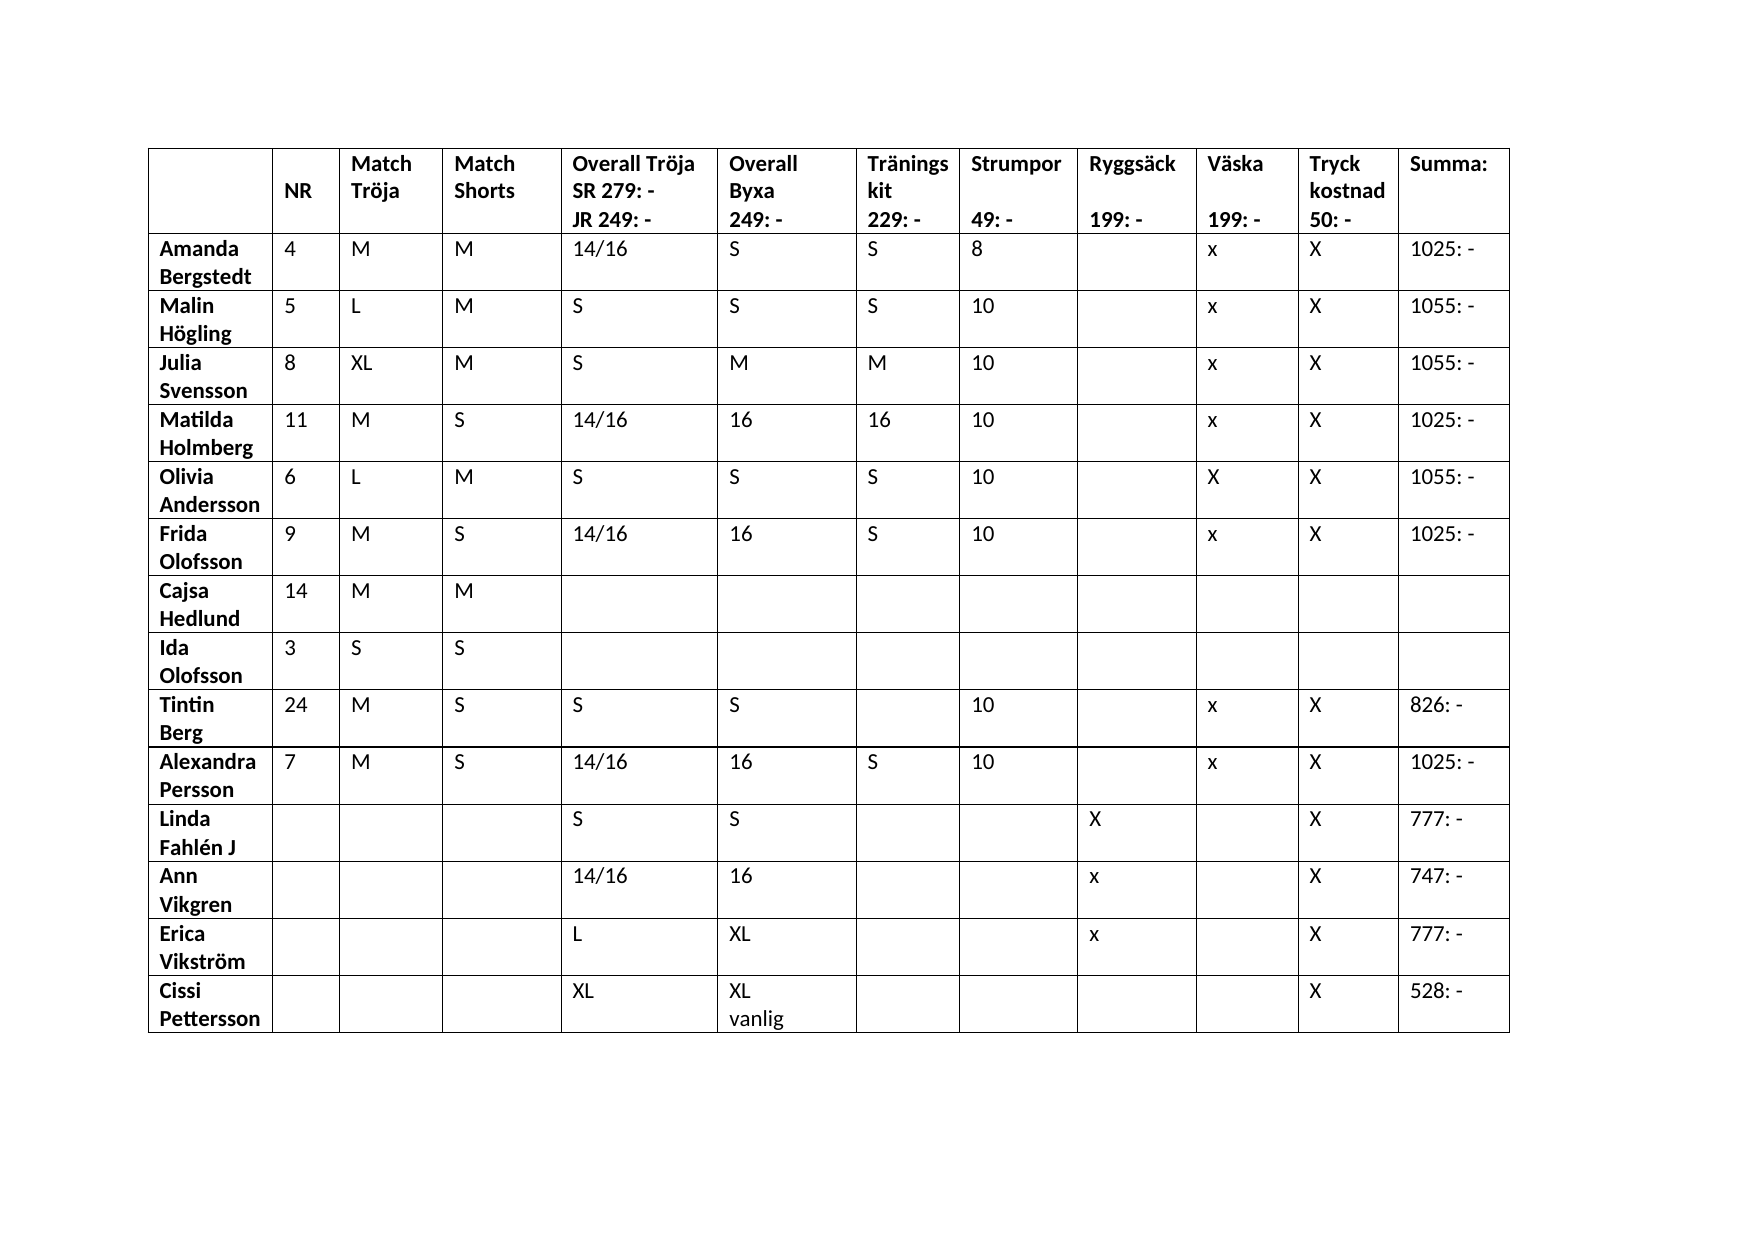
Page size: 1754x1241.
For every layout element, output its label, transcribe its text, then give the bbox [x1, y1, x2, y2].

table_cell 8 [960, 234, 1077, 290]
table_cell [1078, 405, 1196, 461]
table_cell S [443, 405, 561, 461]
table_cell M [718, 348, 856, 404]
table_cell M [443, 462, 561, 518]
table_cell 14/16 [562, 862, 717, 918]
table_cell S [857, 748, 959, 803]
table_cell S [443, 519, 561, 575]
table_cell Match Tröja [340, 149, 442, 233]
table_cell [1078, 348, 1196, 404]
table_cell S [562, 690, 717, 746]
table_cell [1078, 976, 1196, 1032]
table_cell Match Shorts [443, 149, 561, 233]
table_cell [857, 919, 959, 975]
table_cell 16 [718, 862, 856, 918]
table_cell Tränings kit 229: - [857, 149, 959, 233]
table_cell M [443, 234, 561, 290]
table_cell [960, 633, 1077, 689]
table_cell 826: - [1399, 690, 1509, 746]
table_cell [960, 576, 1077, 632]
table_cell [1078, 462, 1196, 518]
table_cell [340, 919, 442, 975]
table_cell Tintin Berg [149, 690, 272, 746]
table_cell [1078, 748, 1196, 803]
table_cell 1025: - [1399, 234, 1509, 290]
table_cell Alexandra Persson [149, 748, 272, 803]
table_cell S [443, 748, 561, 803]
table_cell [857, 976, 959, 1032]
table_cell [443, 919, 561, 975]
table_cell Ann Vikgren [149, 862, 272, 918]
table_cell Matilda Holmberg [149, 405, 272, 461]
table_cell 1055: - [1399, 348, 1509, 404]
table_cell Tryck kostnad 50: - [1299, 149, 1398, 233]
table_cell 10 [960, 462, 1077, 518]
table_cell [718, 633, 856, 689]
table_cell M [443, 348, 561, 404]
table_cell [857, 633, 959, 689]
table_cell M [340, 690, 442, 746]
table_cell X [1299, 862, 1398, 918]
table_cell [443, 862, 561, 918]
table_cell X [1299, 690, 1398, 746]
table_cell 1025: - [1399, 519, 1509, 575]
table_cell S [857, 291, 959, 347]
table_cell S [562, 348, 717, 404]
table_cell [857, 805, 959, 861]
table_cell 10 [960, 405, 1077, 461]
table_cell [1197, 976, 1298, 1032]
table_cell [273, 976, 339, 1032]
table_cell X [1299, 519, 1398, 575]
table_cell X [1299, 405, 1398, 461]
table_cell [960, 862, 1077, 918]
table_cell L [562, 919, 717, 975]
table_cell M [857, 348, 959, 404]
table_cell Malin Högling [149, 291, 272, 347]
table_cell 16 [718, 748, 856, 803]
table_cell x [1197, 234, 1298, 290]
table_cell X [1299, 291, 1398, 347]
table_cell x [1078, 862, 1196, 918]
table_cell Frida Olofsson [149, 519, 272, 575]
table_cell NR [273, 149, 339, 233]
table_cell S [443, 690, 561, 746]
table_cell 14/16 [562, 519, 717, 575]
table_cell x [1197, 348, 1298, 404]
table_cell [857, 862, 959, 918]
table_cell x [1197, 405, 1298, 461]
table_cell 747: - [1399, 862, 1509, 918]
table_cell [1197, 633, 1298, 689]
table_cell 14 [273, 576, 339, 632]
table_cell Summa: [1399, 149, 1509, 233]
table_cell 10 [960, 690, 1077, 746]
table_cell 9 [273, 519, 339, 575]
table_cell [443, 976, 561, 1032]
table_cell [340, 862, 442, 918]
table_cell M [340, 234, 442, 290]
table_cell XL vanlig [718, 976, 856, 1032]
table_cell 16 [718, 519, 856, 575]
table_cell 5 [273, 291, 339, 347]
table_cell 16 [718, 405, 856, 461]
table_cell X [1299, 805, 1398, 861]
table_cell L [340, 462, 442, 518]
table_cell 1025: - [1399, 405, 1509, 461]
table_cell [718, 576, 856, 632]
table_cell 8 [273, 348, 339, 404]
table_cell [857, 690, 959, 746]
table_cell [562, 633, 717, 689]
table_cell [1078, 576, 1196, 632]
table_cell [1399, 633, 1509, 689]
table_cell 14/16 [562, 234, 717, 290]
table_cell X [1299, 348, 1398, 404]
table_cell Strumpor 49: - [960, 149, 1077, 233]
table_cell S [857, 519, 959, 575]
table_cell [1078, 690, 1196, 746]
table_cell Erica Vikström [149, 919, 272, 975]
table_cell S [718, 462, 856, 518]
table_cell XL [718, 919, 856, 975]
table_cell X [1299, 919, 1398, 975]
table_cell Cajsa Hedlund [149, 576, 272, 632]
table_cell X [1299, 976, 1398, 1032]
table_cell Overall Tröja SR 279: - JR 249: - [562, 149, 717, 233]
table_cell Cissi Pettersson [149, 976, 272, 1032]
table_cell S [857, 462, 959, 518]
table_cell Linda Fahlén J [149, 805, 272, 861]
table_cell x [1197, 748, 1298, 803]
table_cell 14/16 [562, 405, 717, 461]
table_cell x [1078, 919, 1196, 975]
table_cell [149, 149, 272, 233]
table_cell 14/16 [562, 748, 717, 803]
table_cell [273, 919, 339, 975]
table_cell M [340, 576, 442, 632]
table_cell XL [340, 348, 442, 404]
table_cell X [1299, 748, 1398, 803]
table_cell x [1197, 291, 1298, 347]
table_cell M [340, 519, 442, 575]
table_cell [340, 976, 442, 1032]
table_cell Väska 199: - [1197, 149, 1298, 233]
table_cell L [340, 291, 442, 347]
table_cell S [718, 690, 856, 746]
table_cell M [340, 405, 442, 461]
table_cell [857, 576, 959, 632]
table_cell S [340, 633, 442, 689]
table_cell Overall Byxa 249: - [718, 149, 856, 233]
table_cell 7 [273, 748, 339, 803]
table_cell Olivia Andersson [149, 462, 272, 518]
table_cell 10 [960, 748, 1077, 803]
table_cell 4 [273, 234, 339, 290]
table_cell XL [562, 976, 717, 1032]
table_cell 1025: - [1399, 748, 1509, 803]
table_cell X [1078, 805, 1196, 861]
table_cell [1299, 576, 1398, 632]
table_cell Julia Svensson [149, 348, 272, 404]
table_cell [1197, 805, 1298, 861]
table_cell [1078, 234, 1196, 290]
table_cell Amanda Bergstedt [149, 234, 272, 290]
table_cell M [340, 748, 442, 803]
table_cell Ryggsäck 199: - [1078, 149, 1196, 233]
table_cell [1197, 919, 1298, 975]
table_cell [273, 862, 339, 918]
table_cell [1078, 633, 1196, 689]
table_cell 3 [273, 633, 339, 689]
table_cell [1399, 576, 1509, 632]
table_cell [1299, 633, 1398, 689]
table_cell 11 [273, 405, 339, 461]
table_cell S [562, 462, 717, 518]
table_cell 777: - [1399, 805, 1509, 861]
table_cell S [718, 234, 856, 290]
table_cell 1055: - [1399, 291, 1509, 347]
table_cell S [443, 633, 561, 689]
table_cell X [1299, 234, 1398, 290]
table_cell [1078, 291, 1196, 347]
table_cell [1078, 519, 1196, 575]
table_cell [1197, 576, 1298, 632]
table_cell M [443, 291, 561, 347]
table_cell 16 [857, 405, 959, 461]
table_cell [960, 805, 1077, 861]
table_cell X [1299, 462, 1398, 518]
table_cell x [1197, 690, 1298, 746]
table_cell 10 [960, 291, 1077, 347]
table_cell [562, 576, 717, 632]
table_cell 10 [960, 519, 1077, 575]
table_cell S [562, 291, 717, 347]
table_cell [443, 805, 561, 861]
table_cell S [718, 805, 856, 861]
table_cell [960, 919, 1077, 975]
table_cell 528: - [1399, 976, 1509, 1032]
table_cell [273, 805, 339, 861]
table_cell 1055: - [1399, 462, 1509, 518]
table_cell [1197, 862, 1298, 918]
table_cell [340, 805, 442, 861]
table_cell S [857, 234, 959, 290]
table_cell 10 [960, 348, 1077, 404]
table_cell [960, 976, 1077, 1032]
table_cell 777: - [1399, 919, 1509, 975]
table_cell x [1197, 519, 1298, 575]
table_cell M [443, 576, 561, 632]
table_cell 6 [273, 462, 339, 518]
table_cell Ida Olofsson [149, 633, 272, 689]
table_cell X [1197, 462, 1298, 518]
table_cell 24 [273, 690, 339, 746]
table_cell S [718, 291, 856, 347]
table_cell S [562, 805, 717, 861]
